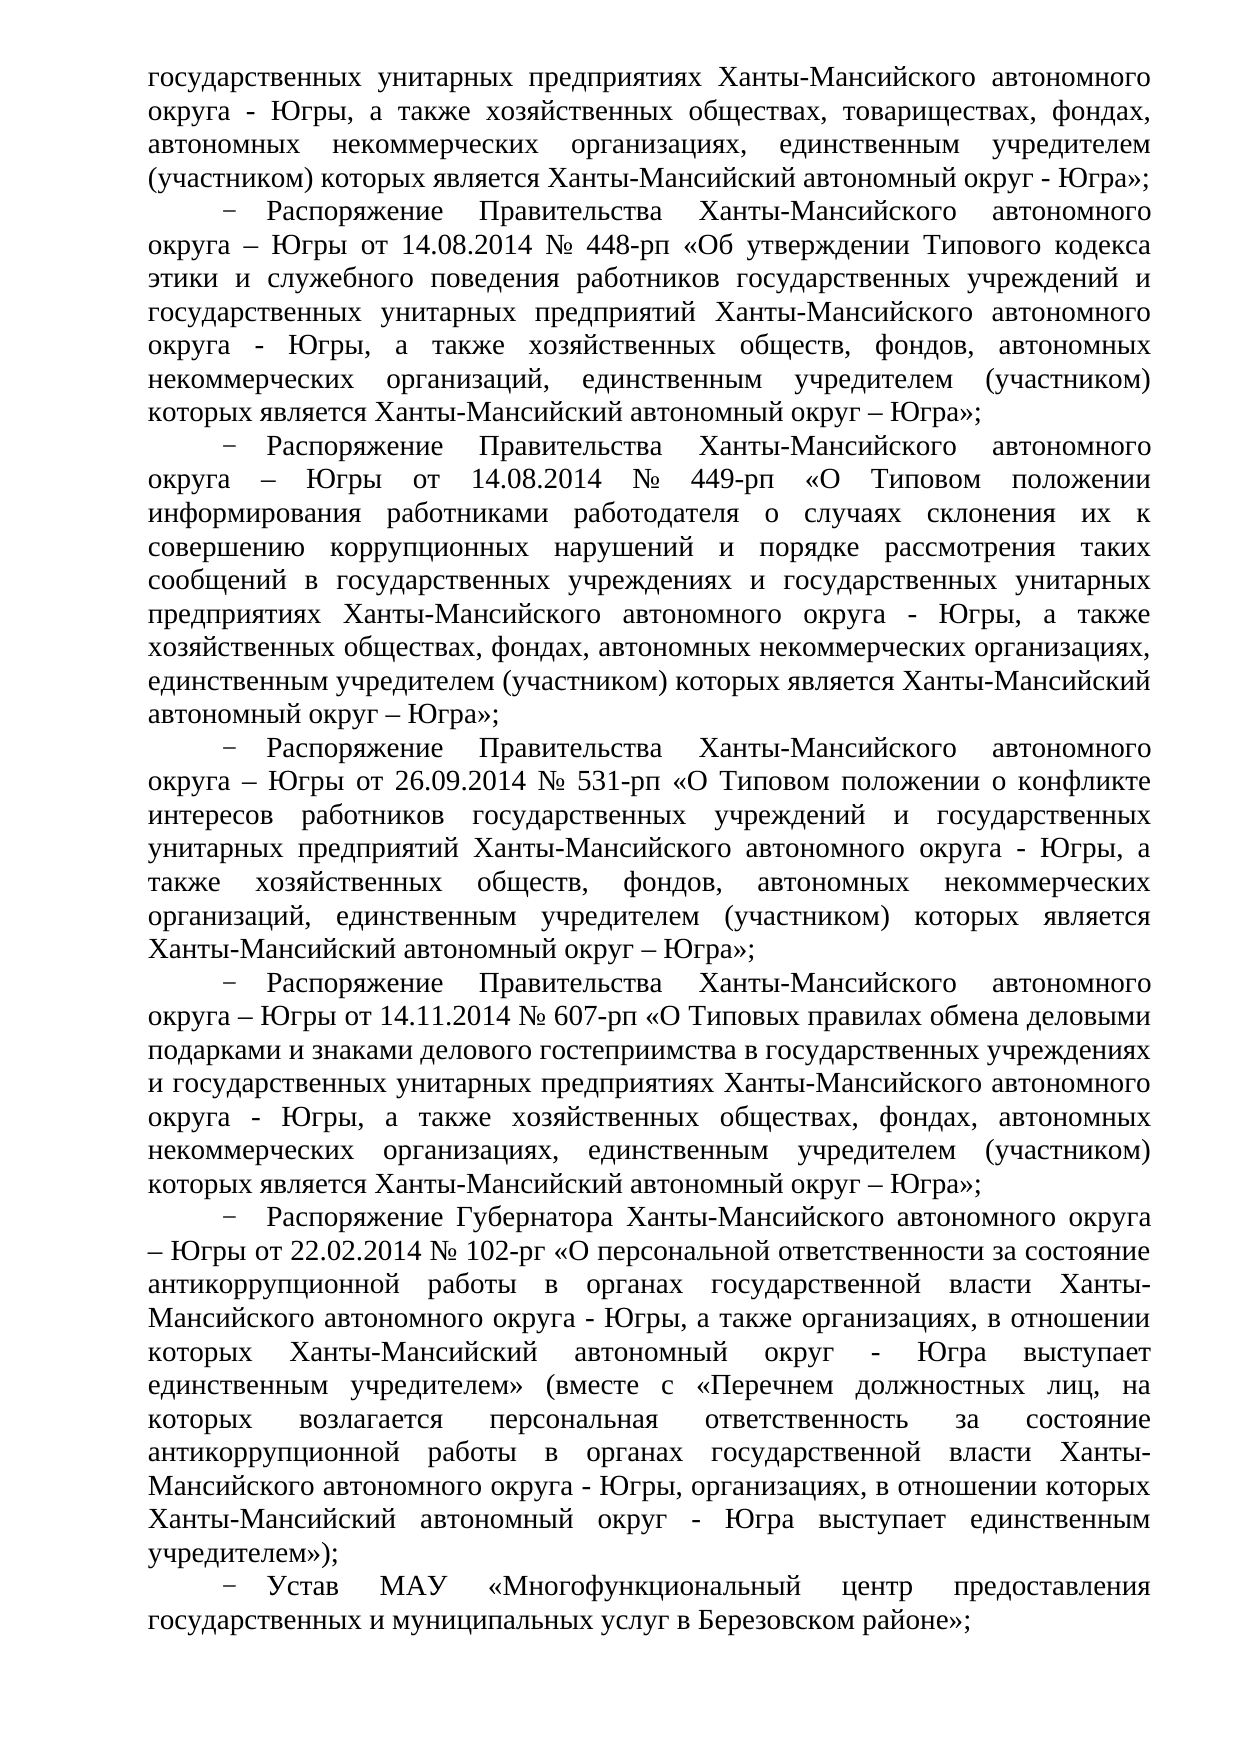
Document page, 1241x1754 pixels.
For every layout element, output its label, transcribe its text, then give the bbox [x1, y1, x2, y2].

list Распоряжение Правительства Ханты-Мансийского автономного округа – Югры от 14.08.2014 № 449-рп «О Типовом положении информирования работниками работодателя о случаях склонения их к совершению коррупционных нарушений и порядке рассмотрения таких сообщений в государственных учреждениях и государственных унитарных предприятиях Ханты-Мансийского автономного округа - Югры, а также хозяйственных обществах, фондах, автономных некоммерческих организациях, единственным учредителем (участником) которых является Ханты-Мансийский автономный округ – Югра»; [148, 428, 1152, 730]
list Устав МАУ «Многофункциональный центр предоставления государственных и муниципальных услуг в Березовском районе»; [148, 1568, 1152, 1636]
list Распоряжение Правительства Ханты-Мансийского автономного округа – Югры от 26.09.2014 № 531-рп «О Типовом положении о конфликте интересов работников государственных учреждений и государственных унитарных предприятий Ханты-Мансийского автономного округа - Югры, а также хозяйственных обществ, фондов, автономных некоммерческих организаций, единственным учредителем (участником) которых является Ханты-Мансийский автономный округ – Югра»; [148, 730, 1152, 965]
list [148, 59, 1152, 193]
list Распоряжение Правительства Ханты-Мансийского автономного округа – Югры от 14.11.2014 № 607-рп «О Типовых правилах обмена деловыми подарками и знаками делового гостеприимства в государственных учреждениях и государственных унитарных предприятиях Ханты-Мансийского автономного округа - Югры, а также хозяйственных обществах, фондах, автономных некоммерческих организациях, единственным учредителем (участником) которых является Ханты-Мансийский автономный округ – Югра»; [148, 965, 1152, 1199]
list Распоряжение Губернатора Ханты-Мансийского автономного округа – Югры от 22.02.2014 № 102-рг «О персональной ответственности за состояние антикоррупционной работы в органах государственной власти Ханты-Мансийского автономного округа - Югры, а также организациях, в отношении которых Ханты-Мансийский автономный округ - Югра выступает единственным учредителем» (вместе с «Перечнем должностных лиц, на которых возлагается персональная ответственность за состояние антикоррупционной работы в органах государственной власти Ханты-Мансийского автономного округа - Югры, организациях, в отношении которых Ханты-Мансийский автономный округ - Югра выступает единственным учредителем»); [148, 1199, 1152, 1568]
list Распоряжение Правительства Ханты-Мансийского автономного округа – Югры от 14.08.2014 № 448-рп «Об утверждении Типового кодекса этики и служебного поведения работников государственных учреждений и государственных унитарных предприятий Ханты-Мансийского автономного округа - Югры, а также хозяйственных обществ, фондов, автономных некоммерческих организаций, единственным учредителем (участником) которых является Ханты-Мансийский автономный округ – Югра»; [148, 193, 1152, 428]
